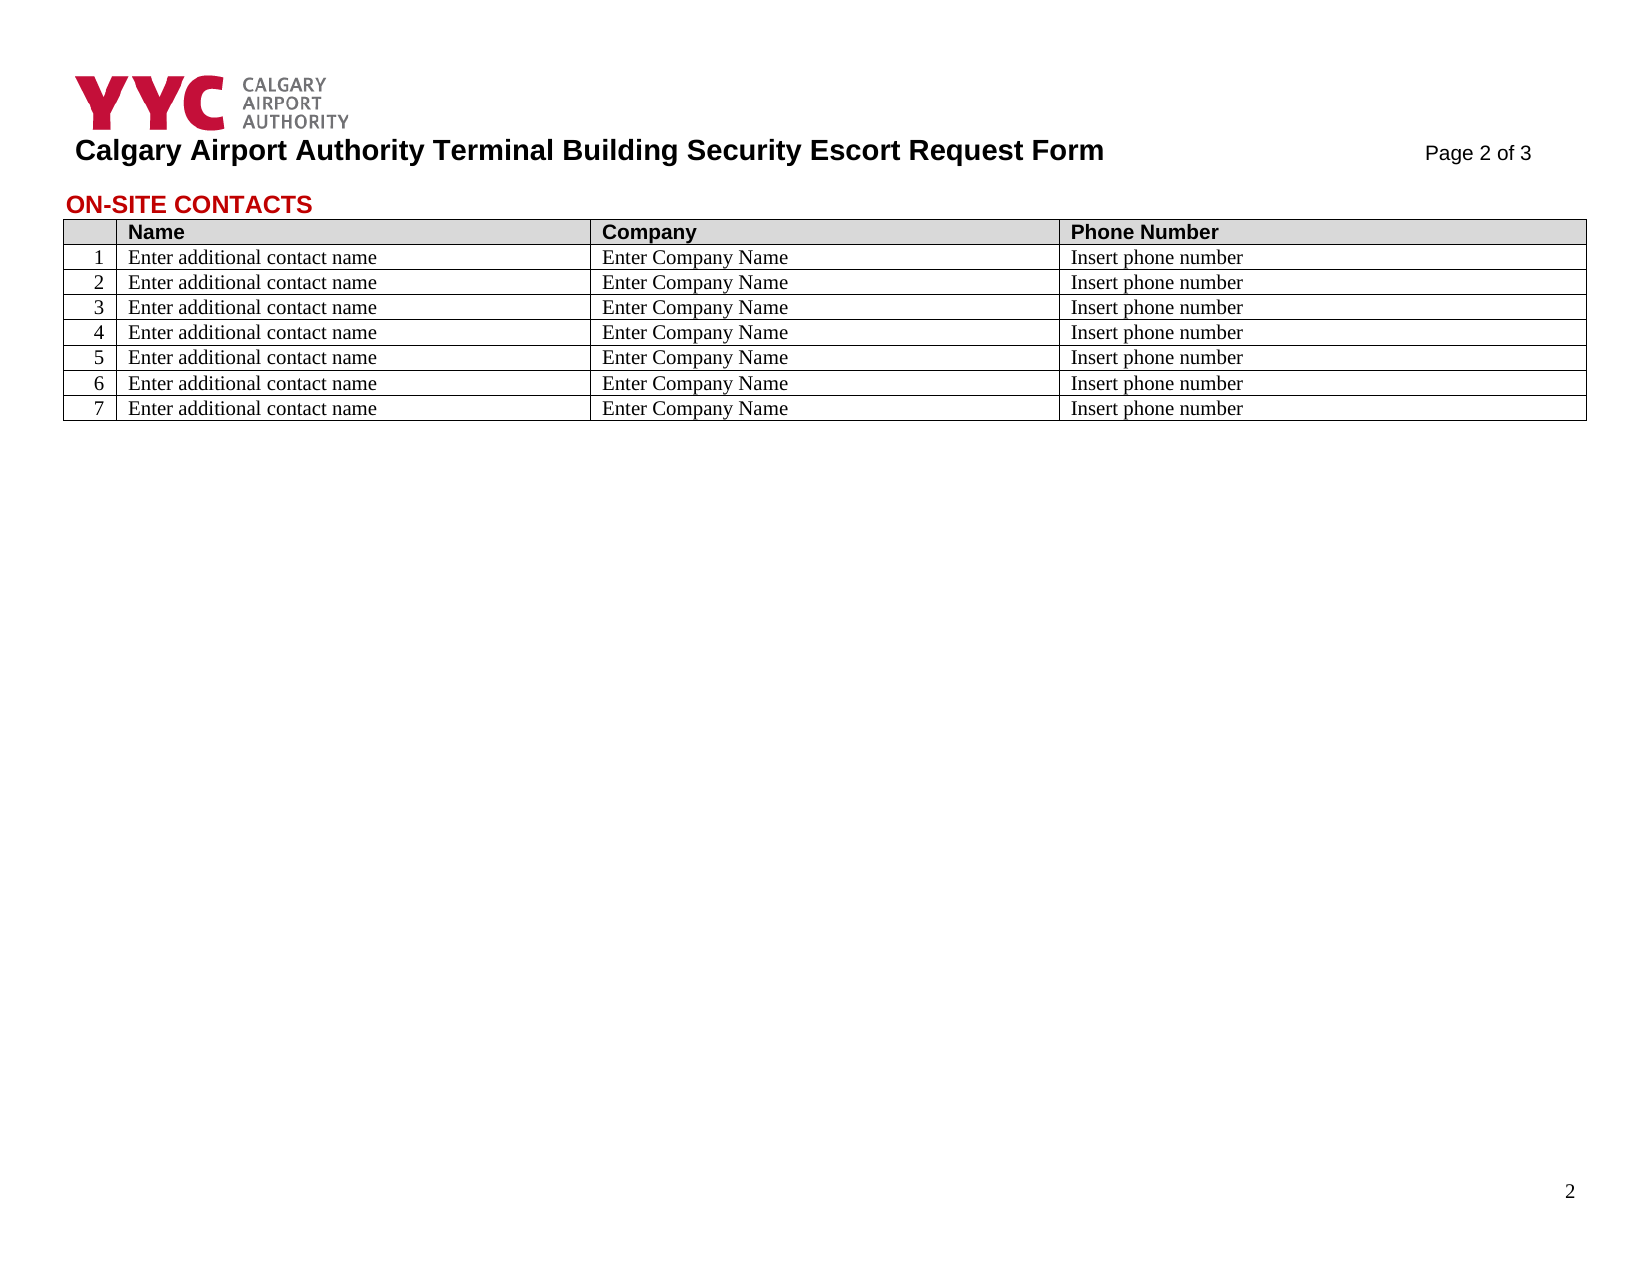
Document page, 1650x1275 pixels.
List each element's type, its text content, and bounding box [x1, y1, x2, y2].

picture [75, 75, 349, 133]
table_cell 5 [64, 346, 116, 369]
table_cell 2 [64, 270, 116, 294]
table_cell 1 [64, 245, 116, 269]
table_header Phone Number [1060, 220, 1586, 244]
table_header Company [591, 220, 1059, 244]
table_cell 6 [64, 371, 116, 395]
text ON-SITE CONTACTS [66, 190, 1575, 219]
table_header Name [117, 220, 590, 244]
table_header [64, 220, 116, 244]
table_cell 7 [64, 396, 116, 420]
table_cell 4 [64, 320, 116, 344]
table_cell 3 [64, 295, 116, 319]
